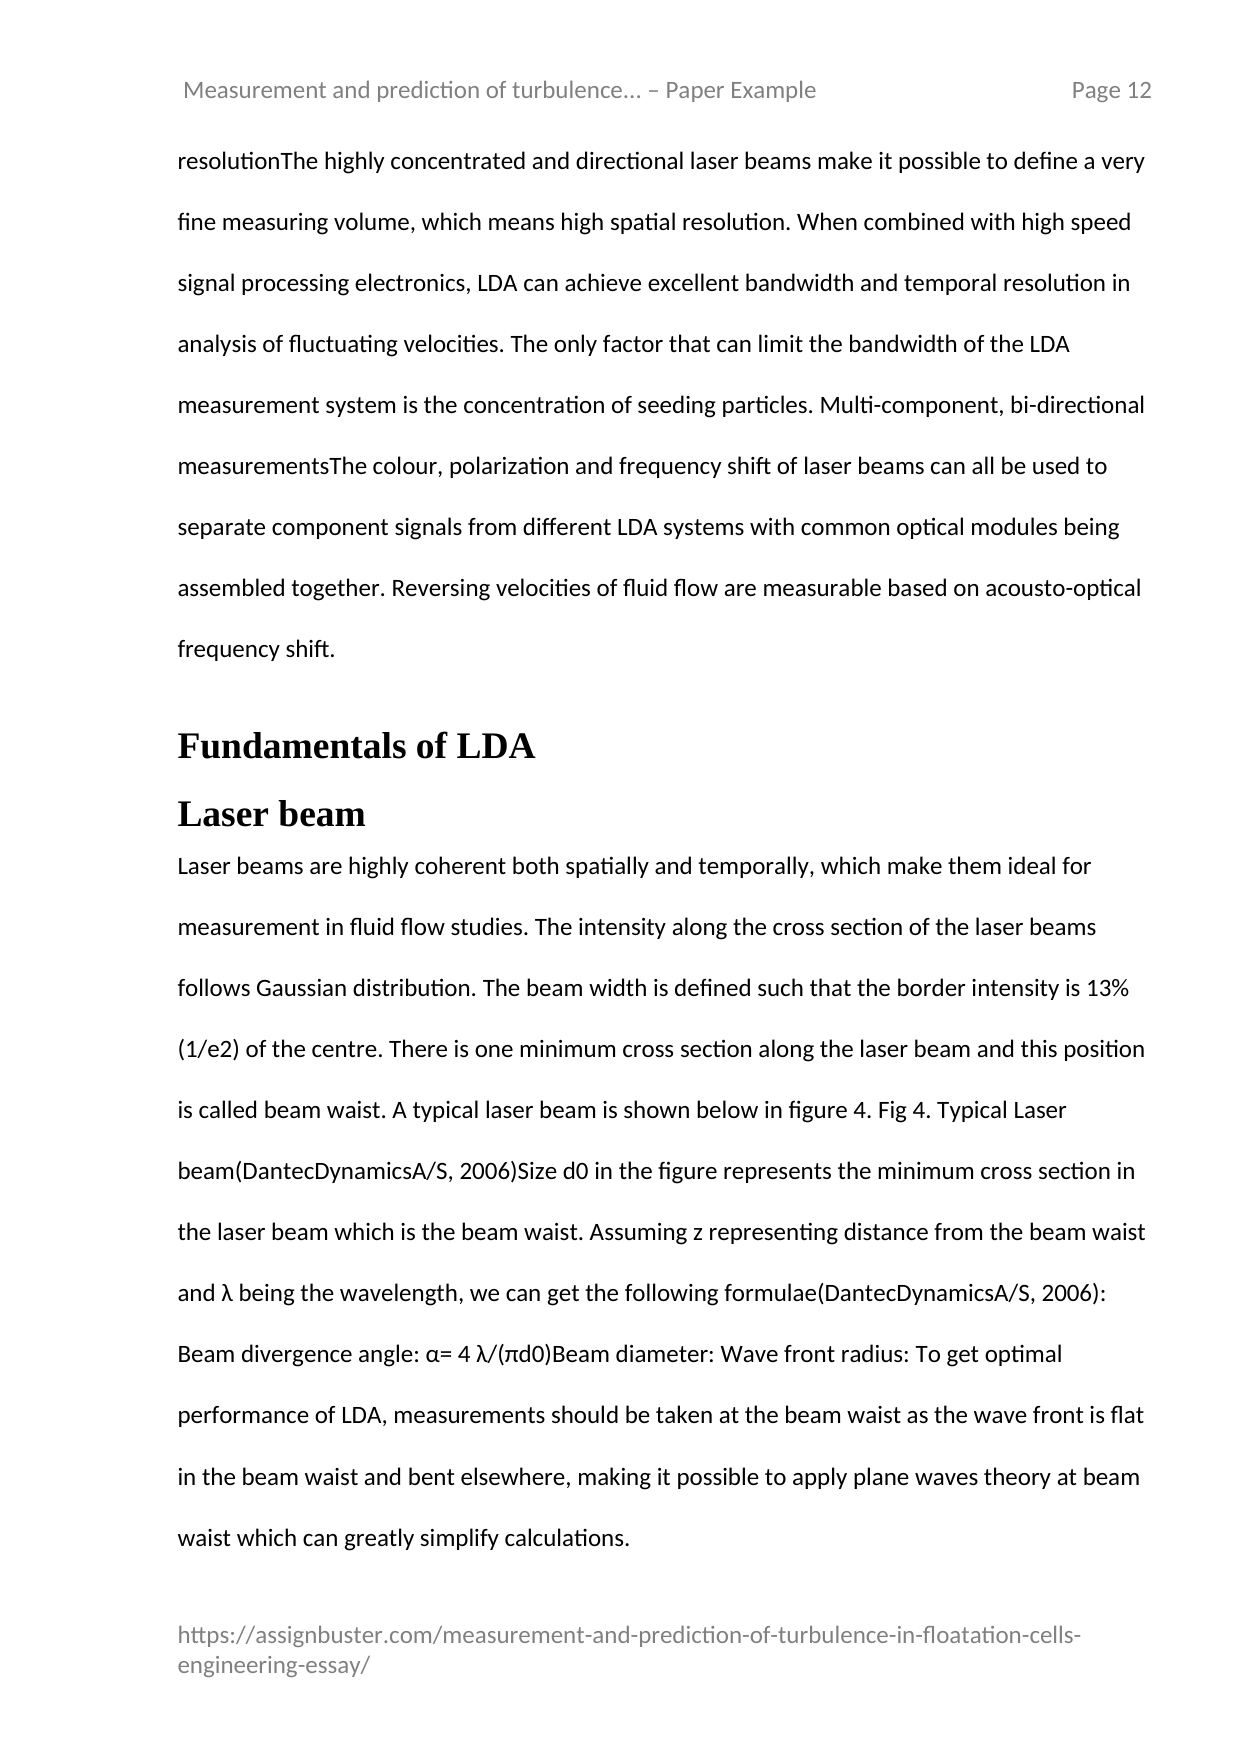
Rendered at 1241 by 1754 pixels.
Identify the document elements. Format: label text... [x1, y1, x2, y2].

subtitle Laser beam [177, 791, 1152, 834]
text Laser beams are highly coherent both spatially and temporally, which make them ideal for measurement in fluid flow studies. The intensity along the cross section of the laser beams follows Gaussian distribution. The beam width is defined such that the border intensity is 13% (1/e2) of the centre. There is one minimum cross section along the laser beam and this position is called beam waist. A typical laser beam is shown below in figure 4. Fig 4. Typical Laser beam(DantecDynamicsA/S, 2006)Size d0 in the figure represents the minimum cross section in the laser beam which is the beam waist. Assuming z representing distance from the beam waist and λ being the wavelength, we can get the following formulae(DantecDynamicsA/S, 2006): Beam divergence angle: α= 4 λ/(πd0)Beam diameter: Wave front radius: To get optimal performance of LDA, measurements should be taken at the beam waist as the wave front is flat in the beam waist and bent elsewhere, making it possible to apply plane waves theory at beam waist which can greatly simplify calculations. [177, 850, 1152, 1552]
subtitle Fundamentals of LDA [177, 724, 1152, 767]
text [177, 145, 1152, 664]
